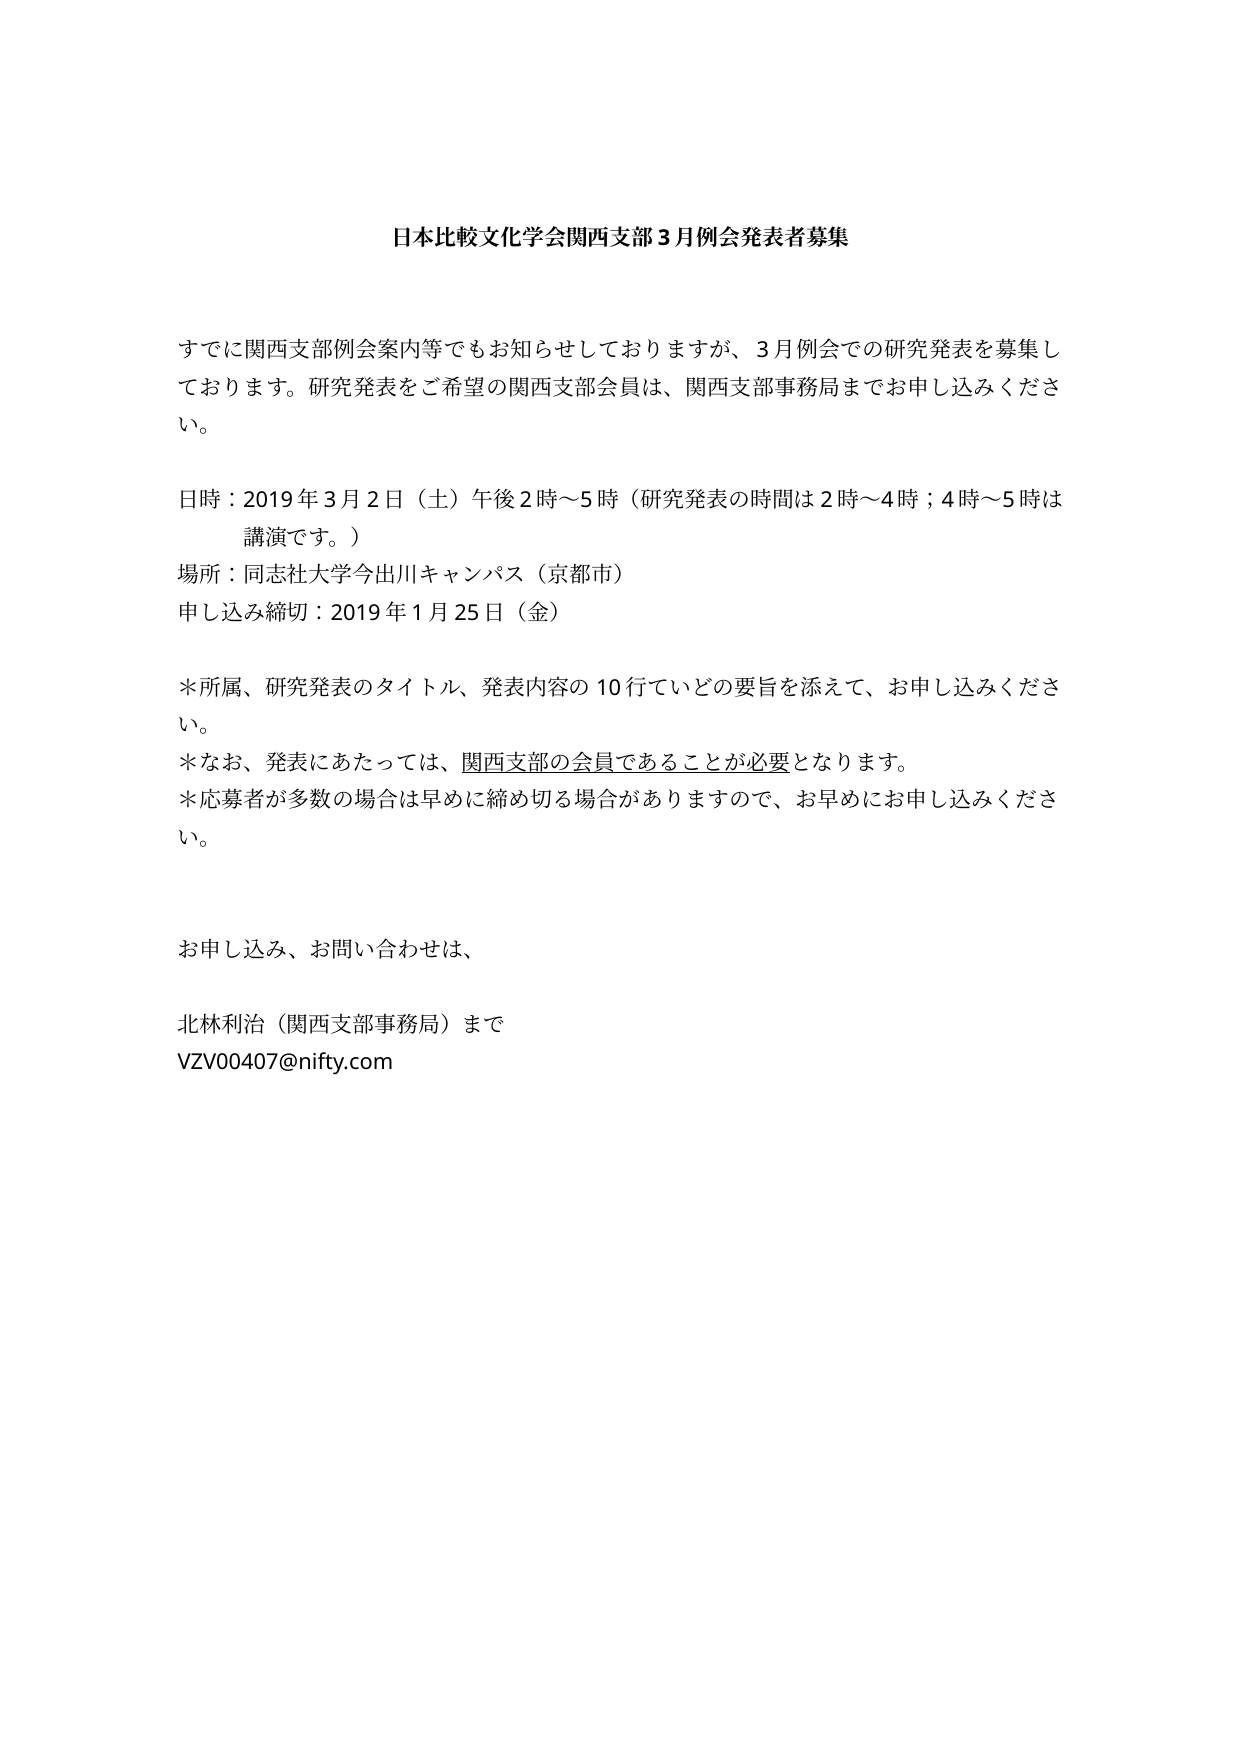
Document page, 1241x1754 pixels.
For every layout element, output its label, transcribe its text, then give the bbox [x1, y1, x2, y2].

text ＊所属、研究発表のタイトル、発表内容の10行ていどの要旨を添えて、お申し込みください。 [177, 667, 1063, 742]
text 日本比較文化学会関西支部3月例会発表者募集 [177, 217, 1063, 254]
text ＊なお、発表にあたっては、関西支部の会員であることが必要となります。 [177, 742, 1063, 779]
text ＊応募者が多数の場合は早めに締め切る場合がありますので、お早めにお申し込みください。 [177, 779, 1063, 854]
text 場所：同志社大学今出川キャンパス（京都市） [177, 554, 1063, 592]
text VZV00407@nifty.com [177, 1042, 1063, 1079]
text 北林利治（関西支部事務局）まで [177, 1004, 1063, 1042]
text お申し込み、お問い合わせは、 [177, 929, 1063, 967]
text 申し込み締切：2019年1月25日（金） [177, 592, 1063, 629]
text 日時：2019年3月2日（土）午後2時～5時（研究発表の時間は2時～4時；4時～5時は講演です。） [177, 479, 1063, 554]
text すでに関西支部例会案内等でもお知らせしておりますが、3月例会での研究発表を募集しております。研究発表をご希望の関西支部会員は、関西支部事務局までお申し込みください。 [177, 329, 1063, 442]
